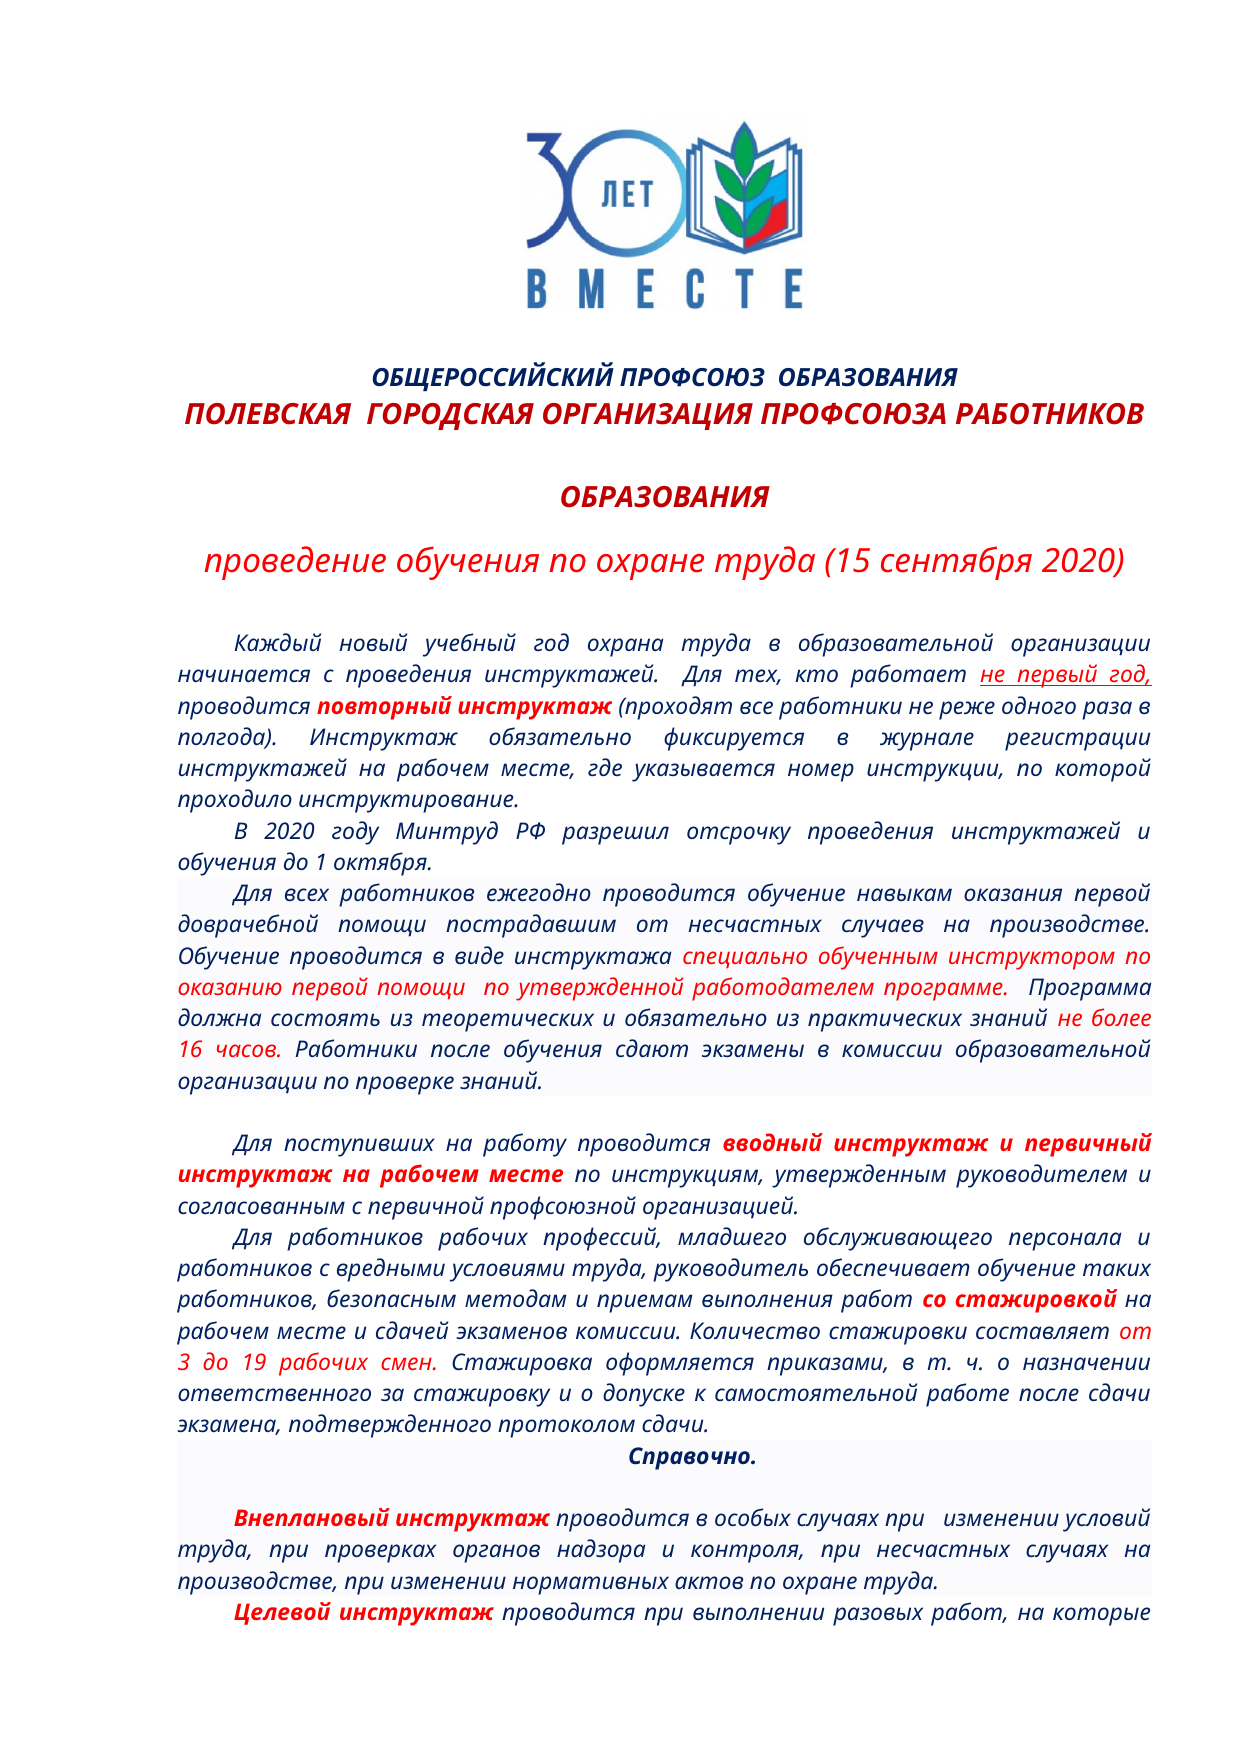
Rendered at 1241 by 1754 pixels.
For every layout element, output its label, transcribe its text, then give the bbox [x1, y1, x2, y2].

text проведение обучения по охране труда (15 сентября 2020) [177, 536, 1152, 582]
picture [521, 118, 808, 310]
text ПОЛЕВСКАЯ ГОРОДСКАЯ ОРГАНИЗАЦИЯ ПРОФСОЮЗА РАБОТНИКОВ ОБРАЗОВАНИЯ [177, 393, 1152, 524]
text Каждый новый учебный год охрана труда в образовательной организации начинается с проведения инструктажей. Для тех, кто работает не первый год, проводится повторный инструктаж (проходят все работники не реже одного раза в полгода). Инструктаж обязательно фиксируется в журнале регистрации инструктажей на рабочем месте, где указывается номер инструкции, по которой проходило инструктирование. [177, 627, 1152, 815]
text Для работников рабочих профессий, младшего обслуживающего персонала и работников с вредными условиями труда, руководитель обеспечивает обучение таких работников, безопасным методам и приемам выполнения работ со стажировкой на рабочем месте и сдачей экзаменов комиссии. Количество стажировки составляет от 3 до 19 рабочих смен. Стажировка оформляется приказами, в т. ч. о назначении ответственного за стажировку и о допуске к самостоятельной работе после сдачи экзамена, подтвержденного протоколом сдачи. [177, 1221, 1152, 1440]
text Для всех работников ежегодно проводится обучение навыкам оказания первой доврачебной помощи пострадавшим от несчастных случаев на производстве. Обучение проводится в виде инструктажа специально обученным инструктором по оказанию первой помощи по утвержденной работодателем программе. Программа должна состоять из теоретических и обязательно из практических знаний не более 16 часов. Работники после обучения сдают экзамены в комиссии образовательной организации по проверке знаний. [177, 940, 1152, 1096]
text Для всех работников ежегодно проводится обучение навыкам оказания первой доврачебной помощи пострадавшим от несчастных случаев на производстве. Обучение проводится в виде инструктажа специально обученным инструктором по оказанию первой помощи по утвержденной работодателем программе. Программа должна состоять из теоретических и обязательно из практических знаний не более 16 часов. Работники после обучения сдают экзамены в комиссии образовательной организации по проверке знаний. [177, 877, 1152, 909]
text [177, 1596, 1152, 1627]
text Для поступивших на работу проводится вводный инструктаж и первичный инструктаж на рабочем месте по инструкциям, утвержденным руководителем и согласованным с первичной профсоюзной организацией. [177, 1127, 1152, 1221]
text Справочно. [177, 1440, 1152, 1471]
text В 2020 году Минтруд РФ разрешил отсрочку проведения инструктажей и обучения до 1 октября. [177, 815, 1152, 877]
text Внеплановый инструктаж проводится в особых случаях при изменении условий труда, при проверках органов надзора и контроля, при несчастных случаях на производстве, при изменении нормативных актов по охране труда. [177, 1502, 1152, 1596]
text ОБЩЕРОССИЙСКИЙ ПРОФСОЮЗ ОБРАЗОВАНИЯ [177, 359, 1152, 393]
